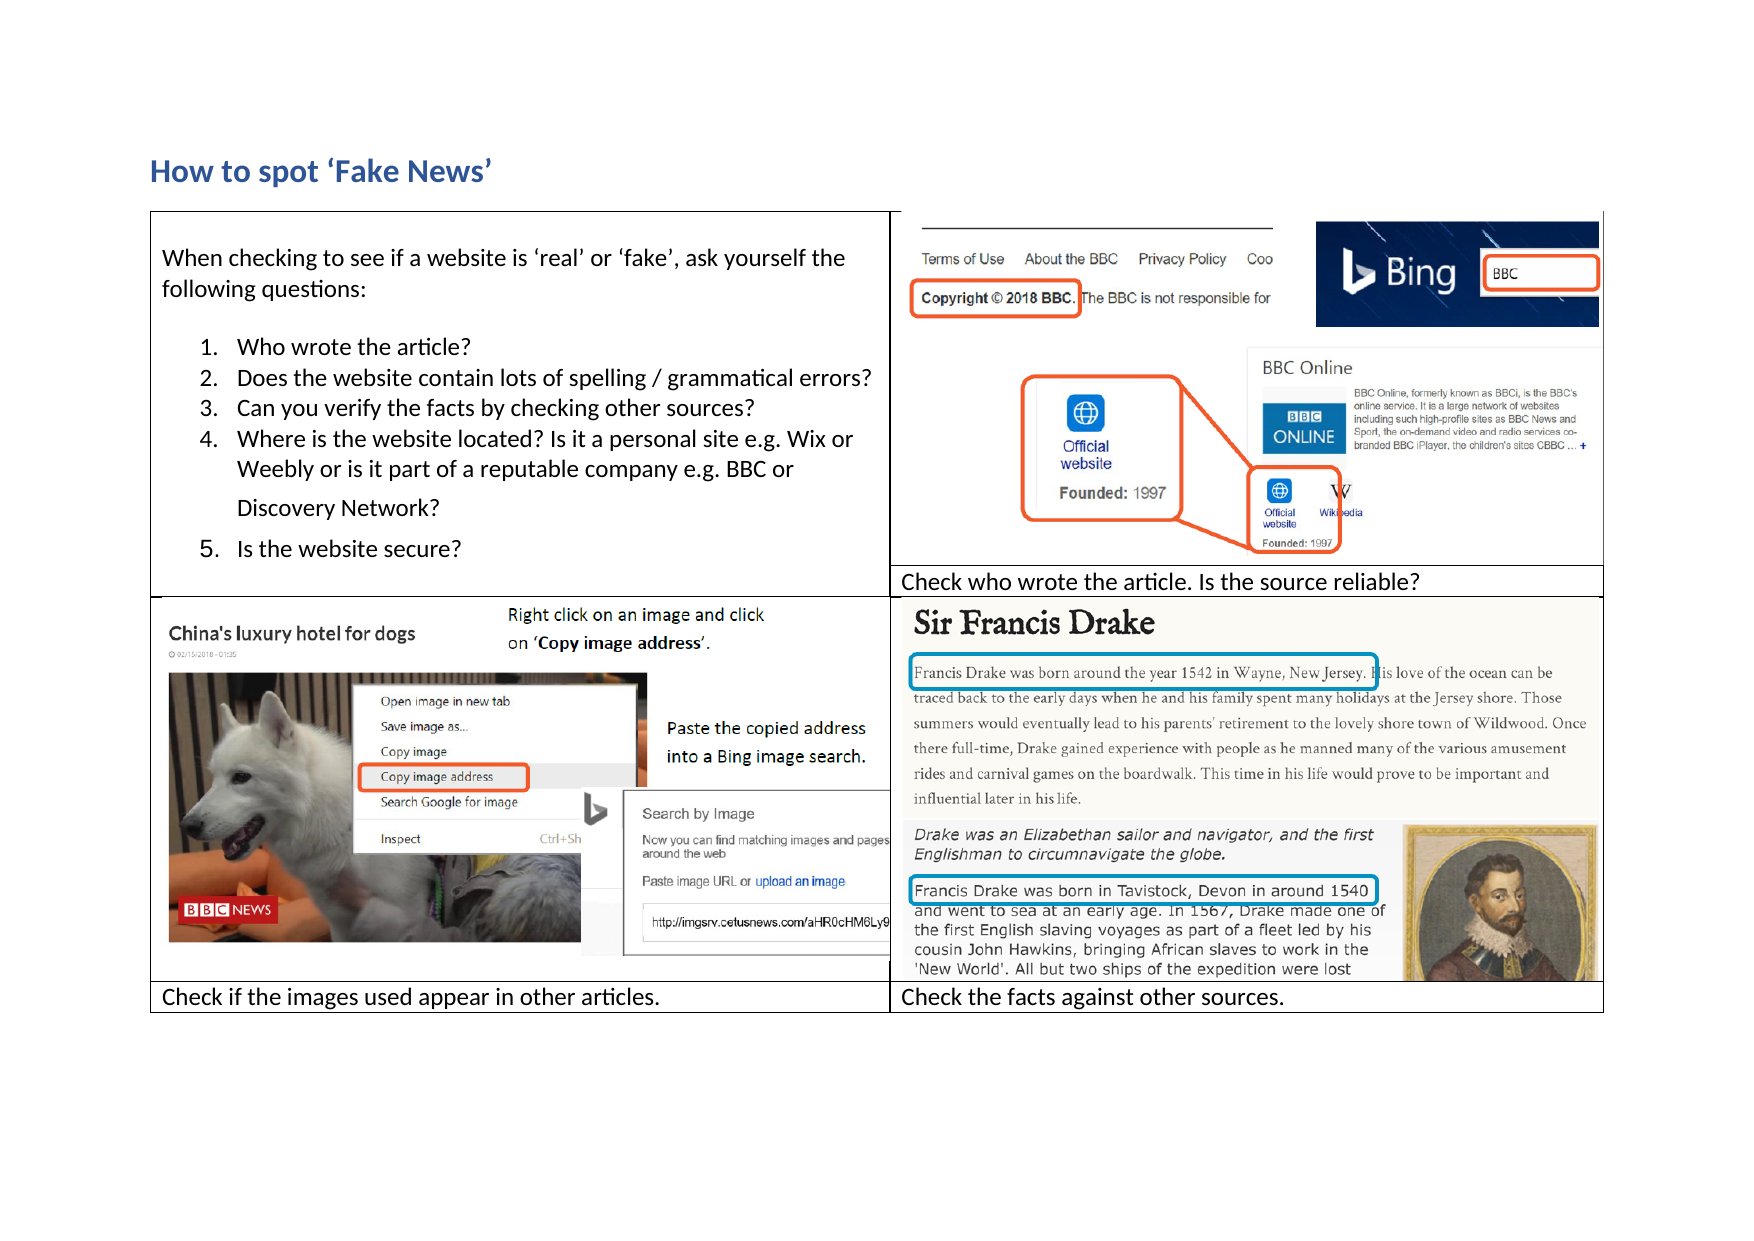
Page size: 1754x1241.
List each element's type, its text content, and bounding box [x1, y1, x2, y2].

table_cell Check the facts against other sources. [891, 982, 1603, 1012]
table_header When checking to see if a website is ‘real’ or ‘fake’, ask yourself the following questions: Who wrote the article? Does the website contain lots of spelling / grammatical errors? Can you verify the facts by checking other sources? Where is the website located? Is it a personal site e.g. Wix or Weebly or is it part of a reputable company e.g. BBC or Discovery Network? Is the website secure? [151, 212, 889, 596]
picture [901, 597, 1600, 981]
table_cell [891, 598, 901, 981]
table_cell Check who wrote the article. Is the source reliable? [891, 566, 1603, 596]
text How to spot ‘Fake News’ [150, 150, 1604, 191]
table_cell Check if the images used appear in other articles. [151, 982, 889, 1012]
picture [901, 211, 1604, 565]
picture [161, 597, 890, 961]
table_header [891, 212, 901, 565]
table_cell [151, 598, 889, 981]
